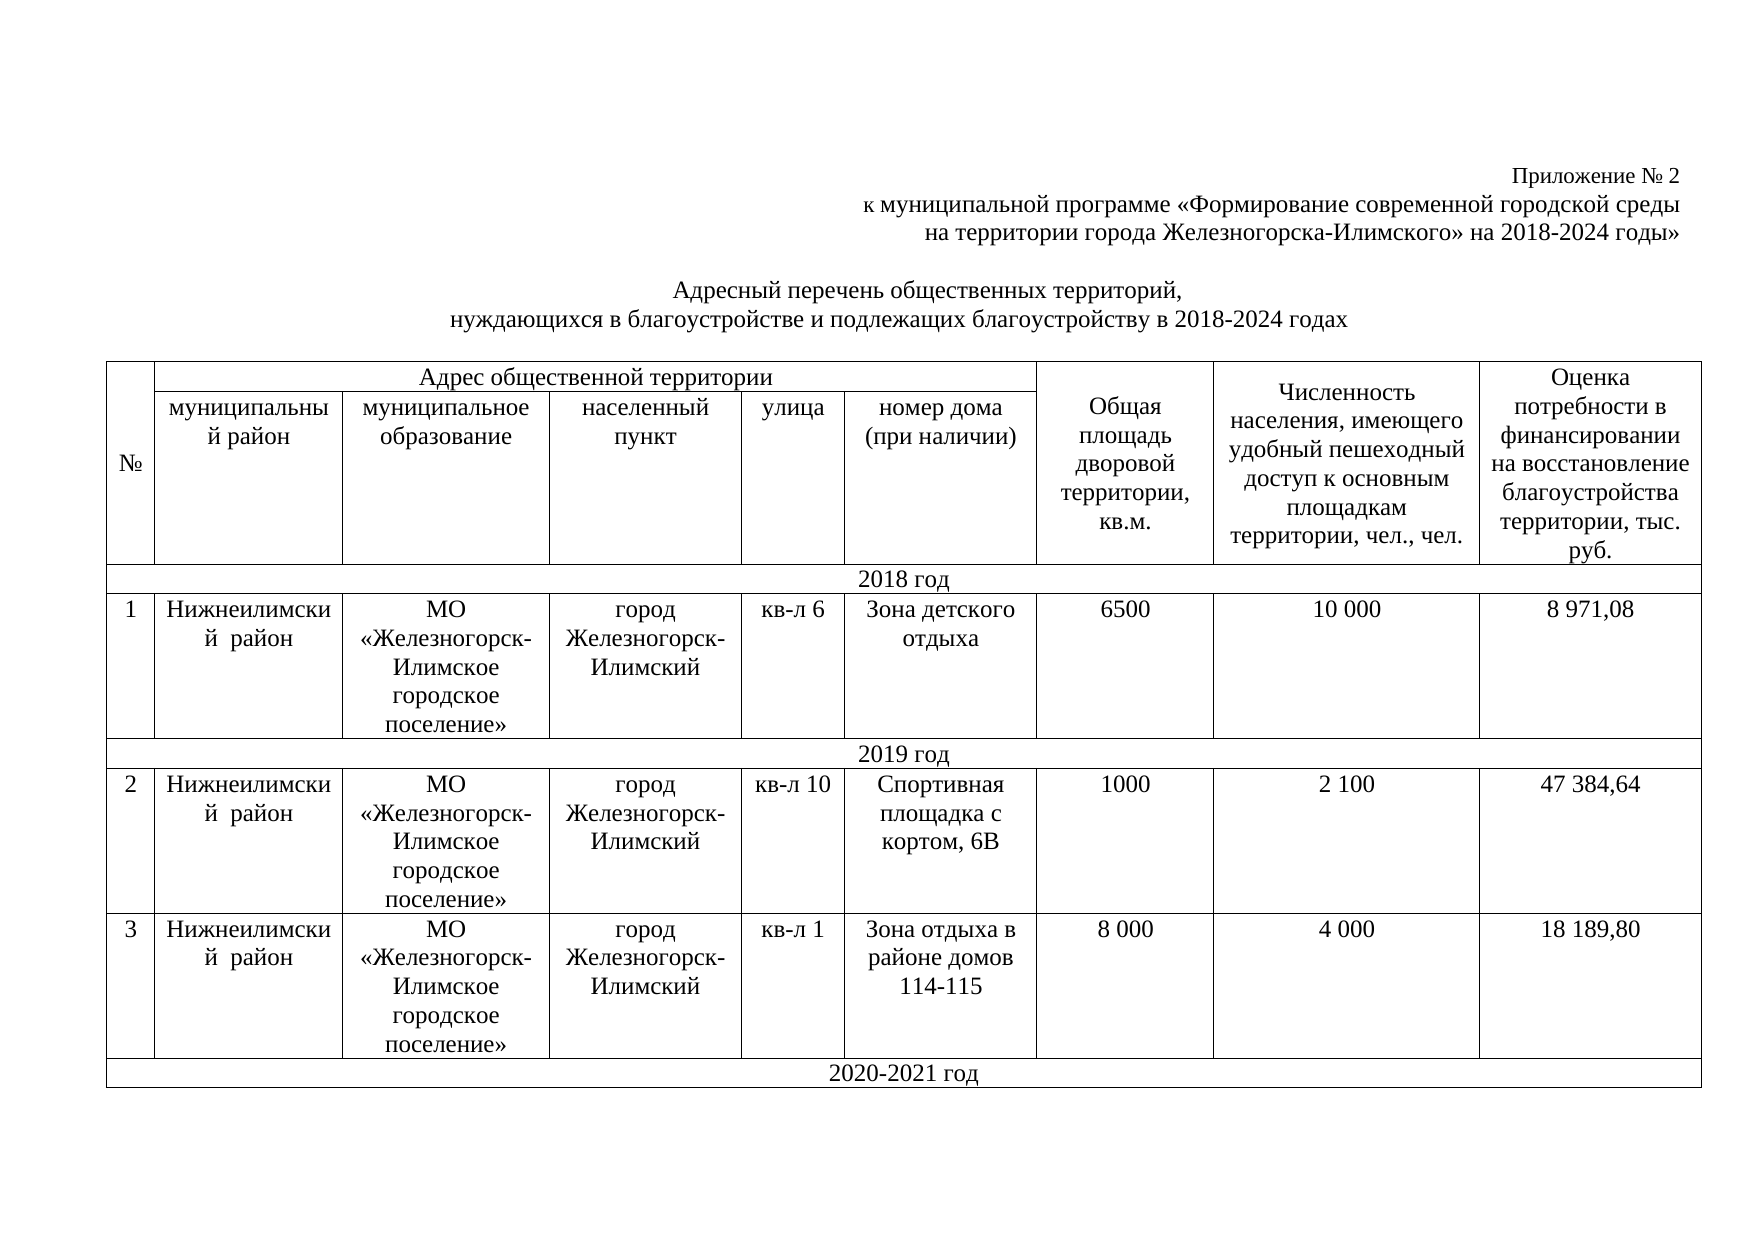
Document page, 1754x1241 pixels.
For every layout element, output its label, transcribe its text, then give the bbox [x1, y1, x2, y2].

table_header Численность населения, имеющего удобный пешеходный доступ к основным площадкам территории, чел., чел. [1214, 362, 1479, 563]
table_cell МО «Железногорск-Илимское городское поселение» [343, 769, 549, 913]
table_cell Нижнеилимский район [155, 594, 342, 738]
table_cell 2 100 [1214, 769, 1479, 913]
table_cell 8 971,08 [1480, 594, 1701, 738]
table_cell 2 [107, 769, 154, 913]
text Адресный перечень общественных территорий, нуждающихся в благоустройстве и подлежащих благоустройству в 2018-2024 годах [118, 275, 1680, 332]
table_cell кв-л 10 [742, 769, 844, 913]
table_cell 1 [107, 594, 154, 738]
table_header Оценка потребности в финансировании на восстановление благоустройства территории, тыс. руб. [1480, 362, 1701, 563]
table_cell 8 000 [1037, 914, 1213, 1057]
table_cell 47 384,64 [1480, 769, 1701, 913]
table_cell 6500 [1037, 594, 1213, 738]
table_cell 2019 год [107, 739, 1701, 768]
table_header № [107, 362, 154, 563]
table_cell город Железногорск-Илимский [550, 594, 741, 738]
table_cell 4 000 [1214, 914, 1479, 1057]
table_cell 10 000 [1214, 594, 1479, 738]
table_cell 18 189,80 [1480, 914, 1701, 1057]
table_cell 1000 [1037, 769, 1213, 913]
text Приложение № 2 к муниципальной программе «Формирование современной городской среды на территории города Железногорска-Илимского» на 2018-2024 годы» [118, 162, 1680, 246]
table_cell муниципальный район [155, 392, 342, 563]
table_cell Нижнеилимский район [155, 914, 342, 1057]
table_cell кв-л 1 [742, 914, 844, 1057]
table_cell МО «Железногорск-Илимское городское поселение» [343, 914, 549, 1057]
table_cell Зона детского отдыха [845, 594, 1036, 738]
table_cell улица [742, 392, 844, 563]
table_header Адрес общественной территории [155, 362, 1036, 391]
table_cell Нижнеилимский район [155, 769, 342, 913]
table_cell номер дома (при наличии) [845, 392, 1036, 563]
table_cell 2020-2021 год [107, 1059, 1701, 1087]
table_cell муниципальное образование [343, 392, 549, 563]
table_cell кв-л 6 [742, 594, 844, 738]
table_cell населенный пункт [550, 392, 741, 563]
table_cell 3 [107, 914, 154, 1057]
table_cell город Железногорск-Илимский [550, 914, 741, 1057]
table_cell 2018 год [107, 565, 1701, 593]
table_cell Спортивная площадка с кортом, 6В [845, 769, 1036, 913]
table_cell Зона отдыха в районе домов 114-115 [845, 914, 1036, 1057]
table_cell город Железногорск-Илимский [550, 769, 741, 913]
table_cell МО «Железногорск-Илимское городское поселение» [343, 594, 549, 738]
table_header Общая площадь дворовой территории, кв.м. [1037, 362, 1213, 563]
